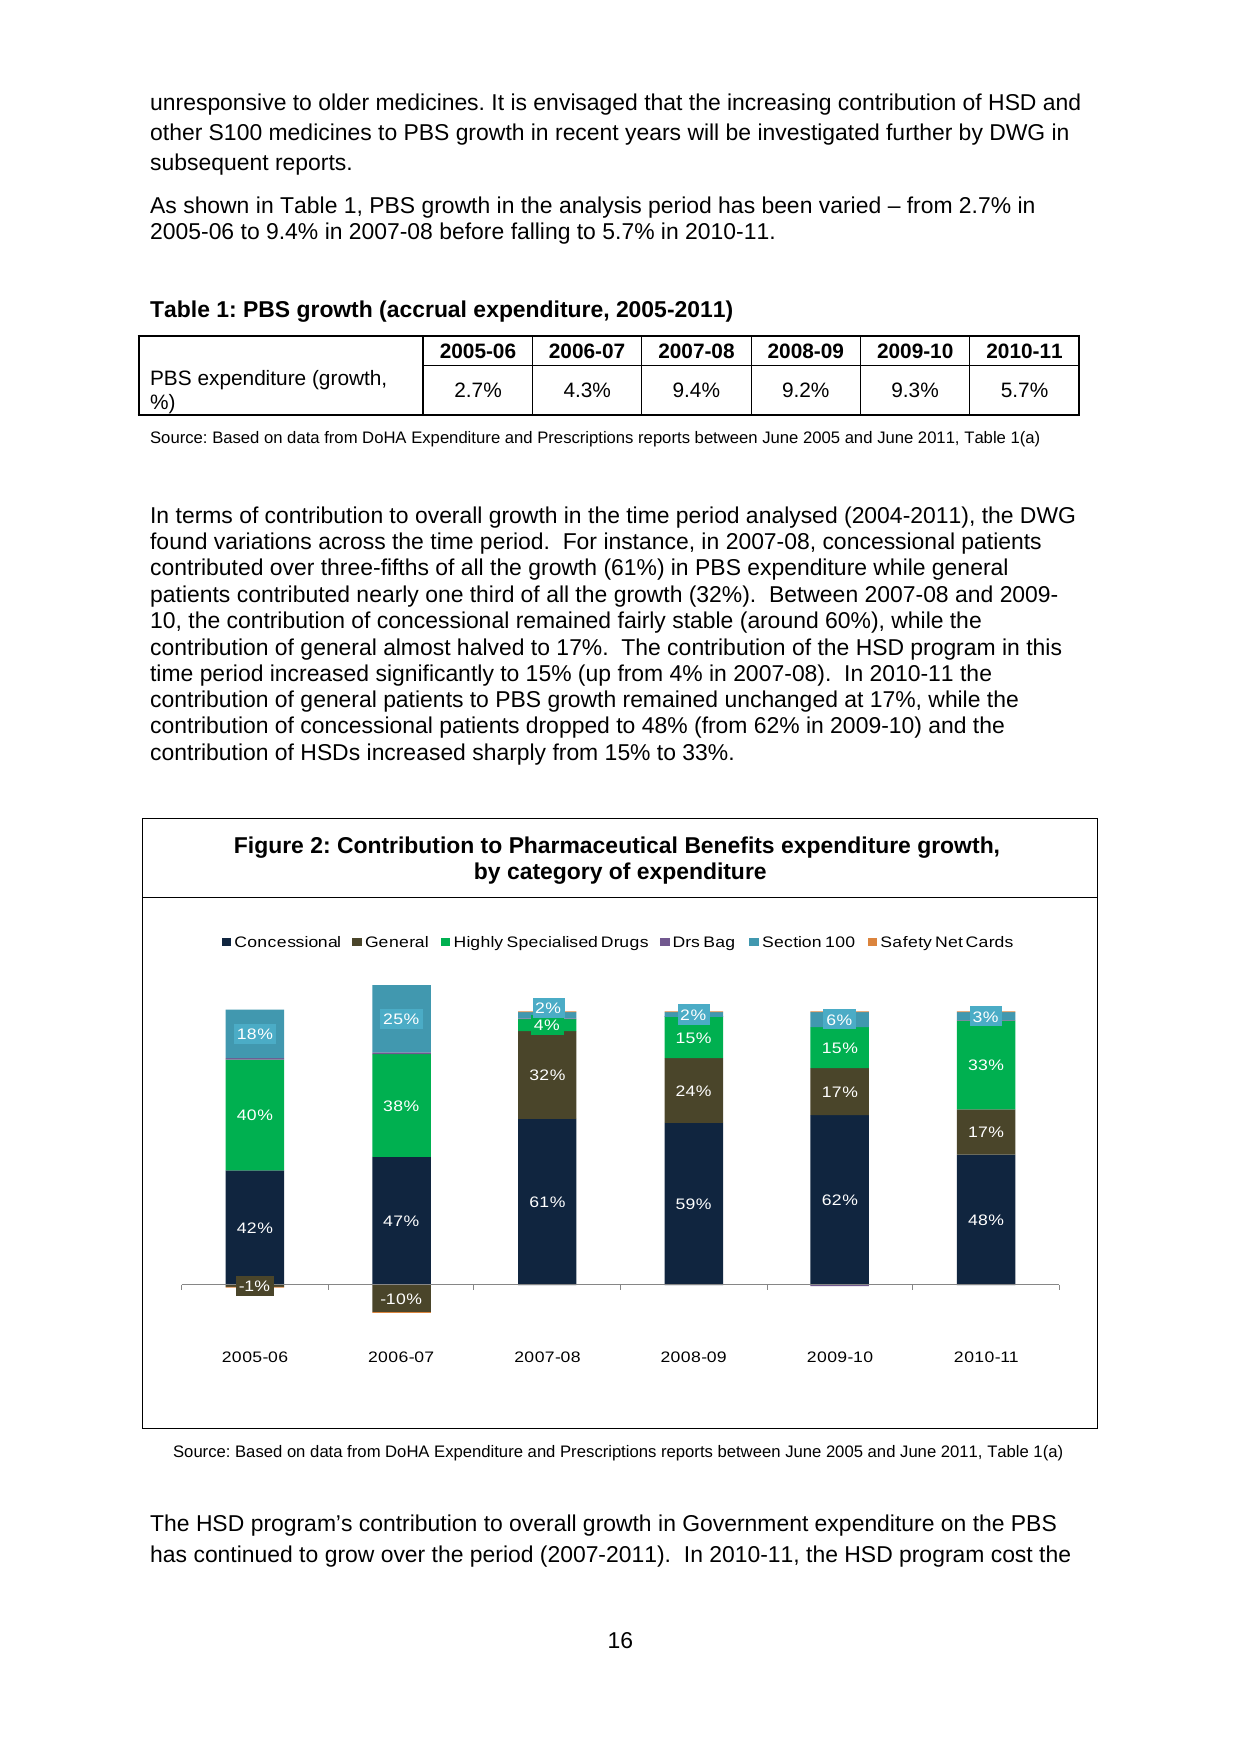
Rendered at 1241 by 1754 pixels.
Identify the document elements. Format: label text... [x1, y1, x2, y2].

table_cell PBS expenditure (growth, %) [140, 365, 422, 414]
table_header 2005-06 [424, 337, 532, 365]
table_cell 9.4% [642, 366, 751, 414]
text Source: Based on data from DoHA Expenditure and Prescriptions reports between June 2005 and June 2011, Table 1(a) [150, 1441, 1090, 1461]
table_cell 5.7% [970, 366, 1078, 414]
table_cell [143, 898, 1097, 1428]
table_cell 2.7% [424, 366, 532, 414]
table_header 2010-11 [970, 337, 1078, 365]
text In terms of contribution to overall growth in the time period analysed (2004-2011), the DWG found variations across the time period. For instance, in 2007-08, concessional patients contributed over three-fifths of all the growth (61%) in PBS expenditure while general patients contributed nearly one third of all the growth (32%). Between 2007-08 and 2009-10, the contribution of concessional remained fairly stable (around 60%), while the contribution of general almost halved to 17%. The contribution of the HSD program in this time period increased significantly to 15% (up from 4% in 2007-08). In 2010-11 the contribution of general patients to PBS growth remained unchanged at 17%, while the contribution of concessional patients dropped to 48% (from 62% in 2009-10) and the contribution of HSDs increased sharply from 15% to 33%. [150, 502, 1090, 765]
text Table 1: PBS growth (accrual expenditure, 2005-2011) [150, 296, 1090, 322]
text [150, 1510, 1090, 1567]
table_header 2009-10 [861, 337, 969, 365]
table_header Figure 2: Contribution to Pharmaceutical Benefits expenditure growth, by category of expenditure [143, 819, 1097, 897]
text Source: Based on data from DoHA Expenditure and Prescriptions reports between June 2005 and June 2011, Table 1(a) [150, 428, 1090, 447]
text As shown in Table 1, PBS growth in the analysis period has been varied – from 2.7% in 2005-06 to 9.4% in 2007-08 before falling to 5.7% in 2010-11. [150, 192, 1090, 244]
table_cell 9.2% [752, 366, 860, 414]
table_header 2006-07 [533, 337, 641, 365]
table_header 2007-08 [642, 337, 751, 365]
table_cell 9.3% [861, 366, 969, 414]
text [150, 89, 1090, 175]
table_cell 4.3% [533, 366, 641, 414]
table_header [140, 337, 422, 365]
table_header 2008-09 [752, 337, 860, 365]
